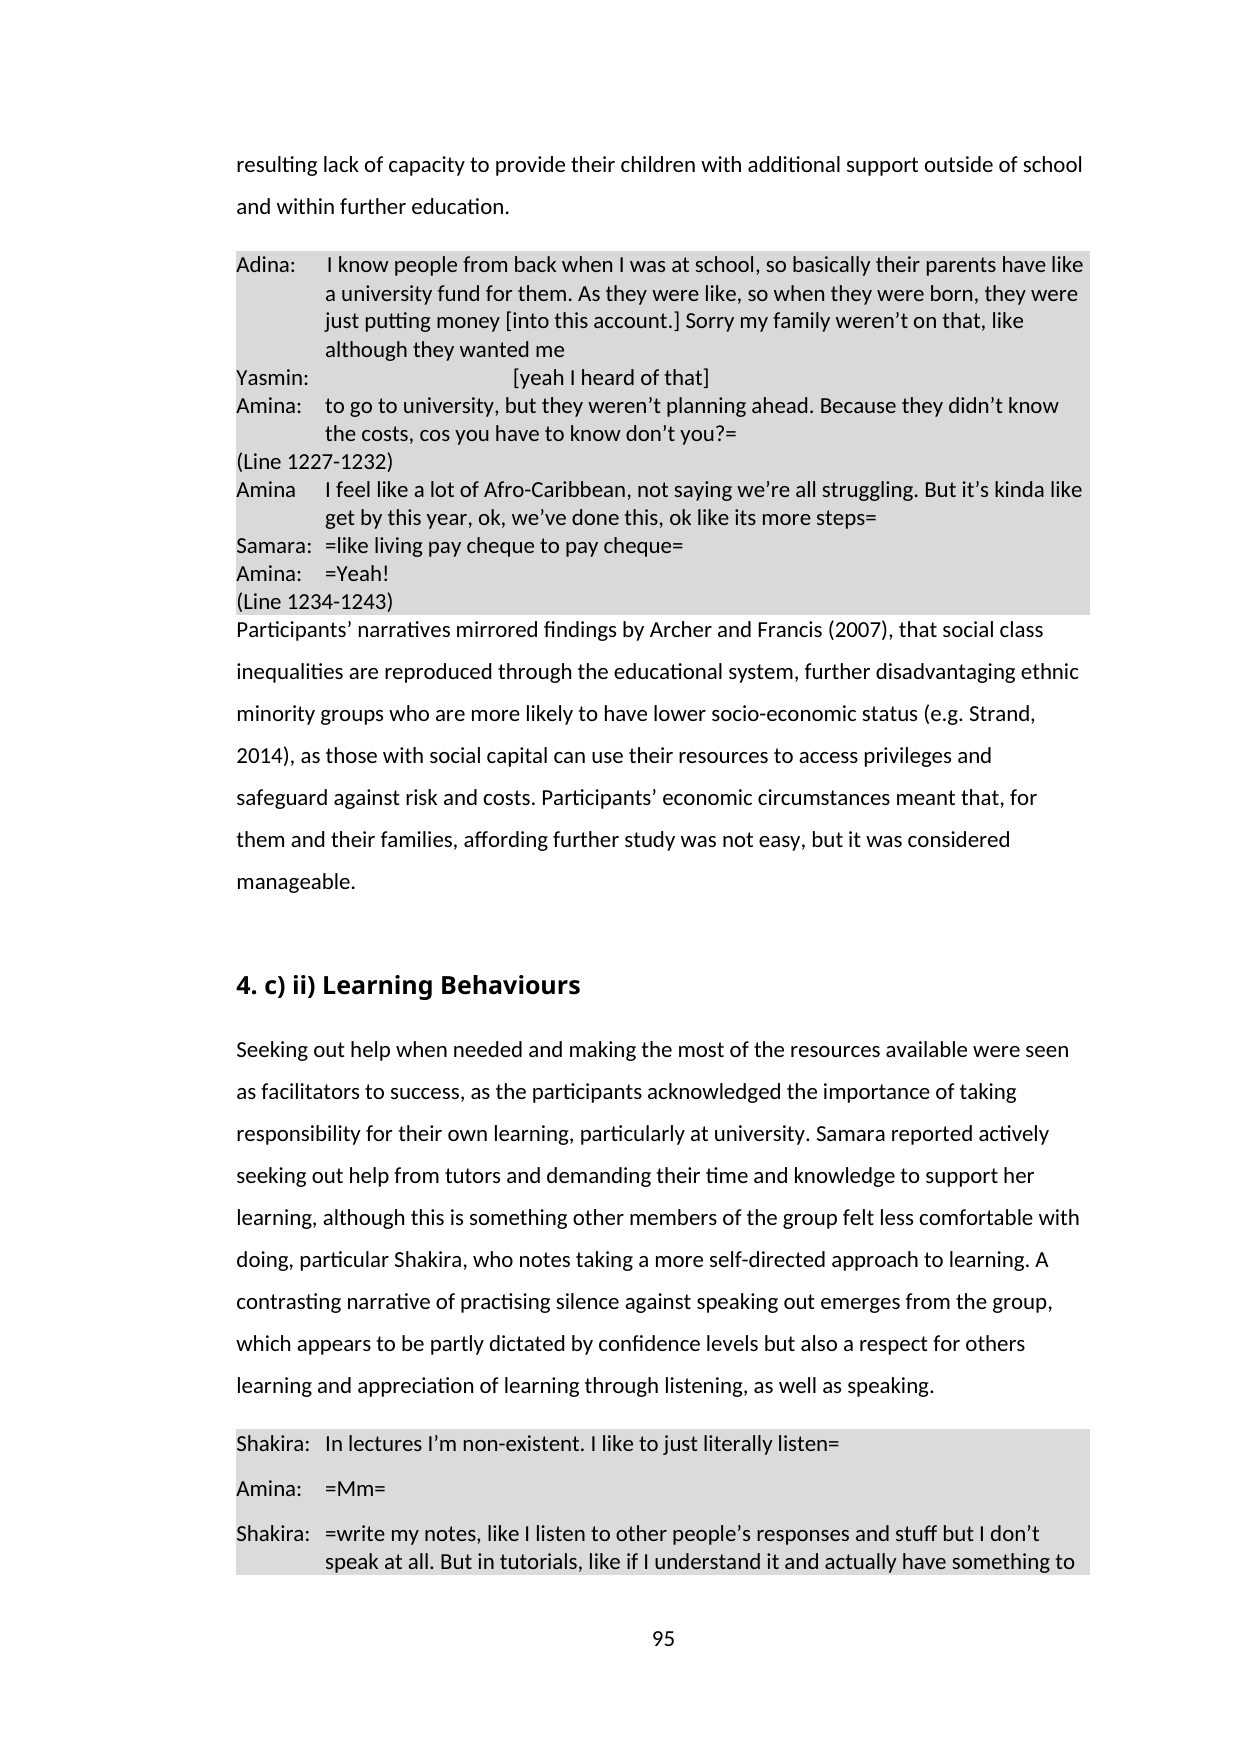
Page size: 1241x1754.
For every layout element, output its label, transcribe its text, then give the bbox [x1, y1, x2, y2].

text Shakira: In lectures I’m non-existent. I like to just literally listen= [236, 1429, 1090, 1458]
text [236, 150, 1090, 220]
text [236, 1519, 1090, 1575]
text (Line 1234-1243) [236, 587, 1090, 615]
text Participants’ narratives mirrored findings by Archer and Francis (2007), that social class inequalities are reproduced through the educational system, further disadvantaging ethnic minority groups who are more likely to have lower socio-economic status (e.g. Strand, 2014), as those with social capital can use their resources to access privileges and safeguard against risk and costs. Participants’ economic circumstances meant that, for them and their families, affording further study was not easy, but it was considered manageable. [236, 615, 1090, 895]
text Adina: I know people from back when I was at school, so basically their parents have like a university fund for them. As they were like, so when they were born, they were just putting money [into this account.] Sorry my family weren’t on that, like although they wanted me [236, 251, 1090, 363]
text Amina: to go to university, but they weren’t planning ahead. Because they didn’t know the costs, cos you have to know don’t you?= [236, 391, 1090, 447]
text Samara: =like living pay cheque to pay cheque= [236, 531, 1090, 559]
text 4. c) ii) Learning Behaviours [236, 967, 1090, 1001]
text Amina: =Yeah! [236, 559, 1090, 587]
text (Line 1227-1232) [236, 447, 1090, 475]
text Yasmin: [yeah I heard of that] [236, 363, 1090, 391]
text Amina I feel like a lot of Afro-Caribbean, not saying we’re all struggling. But it’s kinda like get by this year, ok, we’ve done this, ok like its more steps= [236, 475, 1090, 531]
text Seeking out help when needed and making the most of the resources available were seen as facilitators to success, as the participants acknowledged the importance of taking responsibility for their own learning, particularly at university. Samara reported actively seeking out help from tutors and demanding their time and knowledge to support her learning, although this is something other members of the group felt less comfortable with doing, particular Shakira, who notes taking a more self-directed approach to learning. A contrasting narrative of practising silence against speaking out emerges from the group, which appears to be partly dictated by confidence levels but also a respect for others learning and appreciation of learning through listening, as well as speaking. [236, 1035, 1090, 1399]
text Amina: =Mm= [236, 1474, 1090, 1502]
